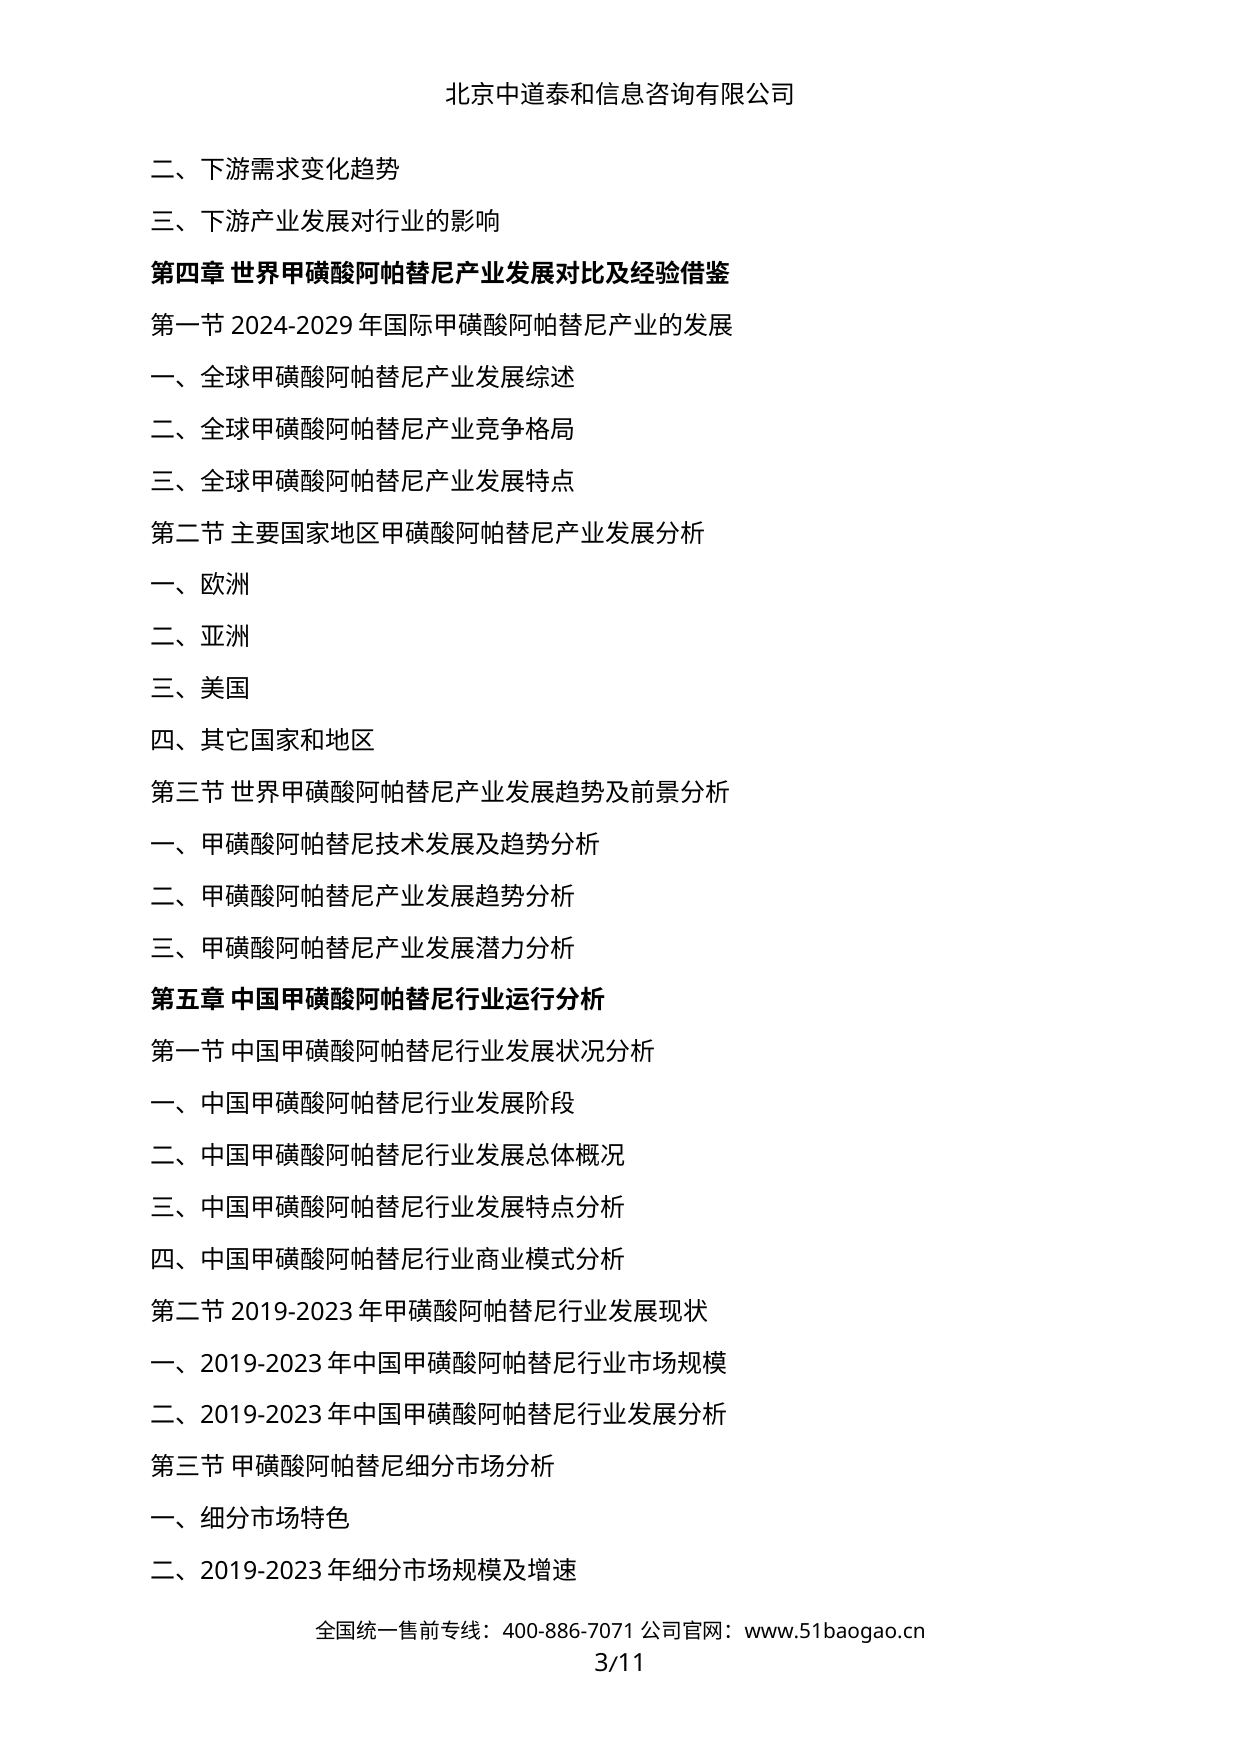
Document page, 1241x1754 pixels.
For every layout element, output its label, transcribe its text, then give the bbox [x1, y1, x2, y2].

text 第二节 主要国家地区甲磺酸阿帕替尼产业发展分析 [150, 513, 1090, 549]
text 三、中国甲磺酸阿帕替尼行业发展特点分析 [150, 1187, 1090, 1224]
text 二、下游需求变化趋势 [150, 150, 1090, 186]
text 一、甲磺酸阿帕替尼技术发展及趋势分析 [150, 824, 1090, 861]
text 四、其它国家和地区 [150, 721, 1090, 757]
text 二、亚洲 [150, 617, 1090, 653]
text 三、甲磺酸阿帕替尼产业发展潜力分析 [150, 928, 1090, 964]
text 一、2019-2023年中国甲磺酸阿帕替尼行业市场规模 [150, 1343, 1090, 1379]
text 四、中国甲磺酸阿帕替尼行业商业模式分析 [150, 1239, 1090, 1276]
text 二、全球甲磺酸阿帕替尼产业竞争格局 [150, 409, 1090, 446]
text 第二节 2019-2023年甲磺酸阿帕替尼行业发展现状 [150, 1291, 1090, 1327]
text 第四章 世界甲磺酸阿帕替尼产业发展对比及经验借鉴 [150, 254, 1090, 290]
text 二、中国甲磺酸阿帕替尼行业发展总体概况 [150, 1136, 1090, 1172]
text 二、甲磺酸阿帕替尼产业发展趋势分析 [150, 876, 1090, 912]
text 一、全球甲磺酸阿帕替尼产业发展综述 [150, 357, 1090, 394]
text 第一节 2024-2029年国际甲磺酸阿帕替尼产业的发展 [150, 306, 1090, 342]
text 一、中国甲磺酸阿帕替尼行业发展阶段 [150, 1084, 1090, 1120]
text 第一节 中国甲磺酸阿帕替尼行业发展状况分析 [150, 1032, 1090, 1068]
text 二、2019-2023年中国甲磺酸阿帕替尼行业发展分析 [150, 1395, 1090, 1431]
text 第三节 甲磺酸阿帕替尼细分市场分析 [150, 1447, 1090, 1483]
text 第三节 世界甲磺酸阿帕替尼产业发展趋势及前景分析 [150, 772, 1090, 809]
text 第五章 中国甲磺酸阿帕替尼行业运行分析 [150, 980, 1090, 1016]
text 三、美国 [150, 669, 1090, 705]
text 一、欧洲 [150, 565, 1090, 601]
text 三、下游产业发展对行业的影响 [150, 202, 1090, 238]
text 三、全球甲磺酸阿帕替尼产业发展特点 [150, 461, 1090, 497]
text 一、细分市场特色 [150, 1499, 1090, 1535]
text 二、2019-2023年细分市场规模及增速 [150, 1551, 1090, 1587]
